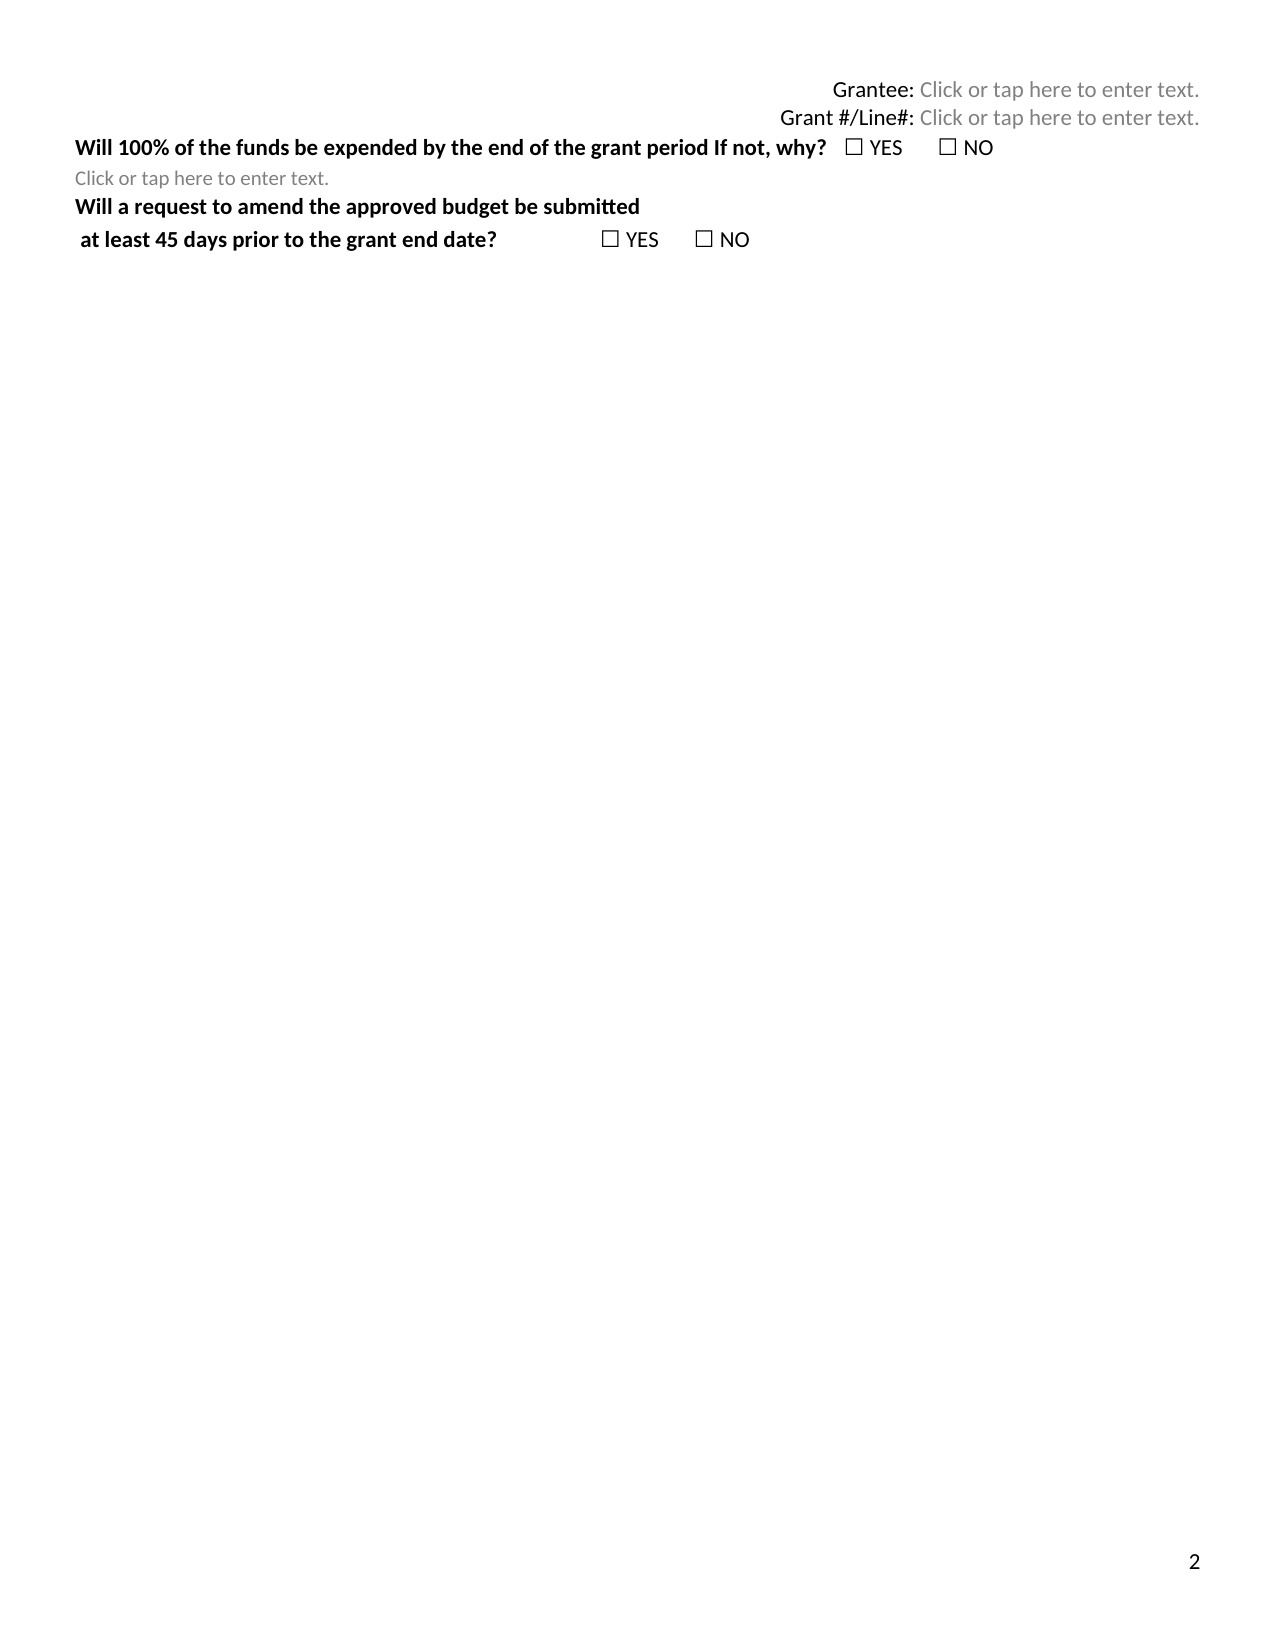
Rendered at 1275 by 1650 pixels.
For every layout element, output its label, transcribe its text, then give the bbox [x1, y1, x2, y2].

text Will a request to amend the approved budget be submitted [75, 192, 1200, 220]
text Will 100% of the funds be expended by the end of the grant period If not, why? YES NO [75, 131, 1200, 162]
text at least 45 days prior to the grant end date? YES NO [75, 223, 1200, 254]
